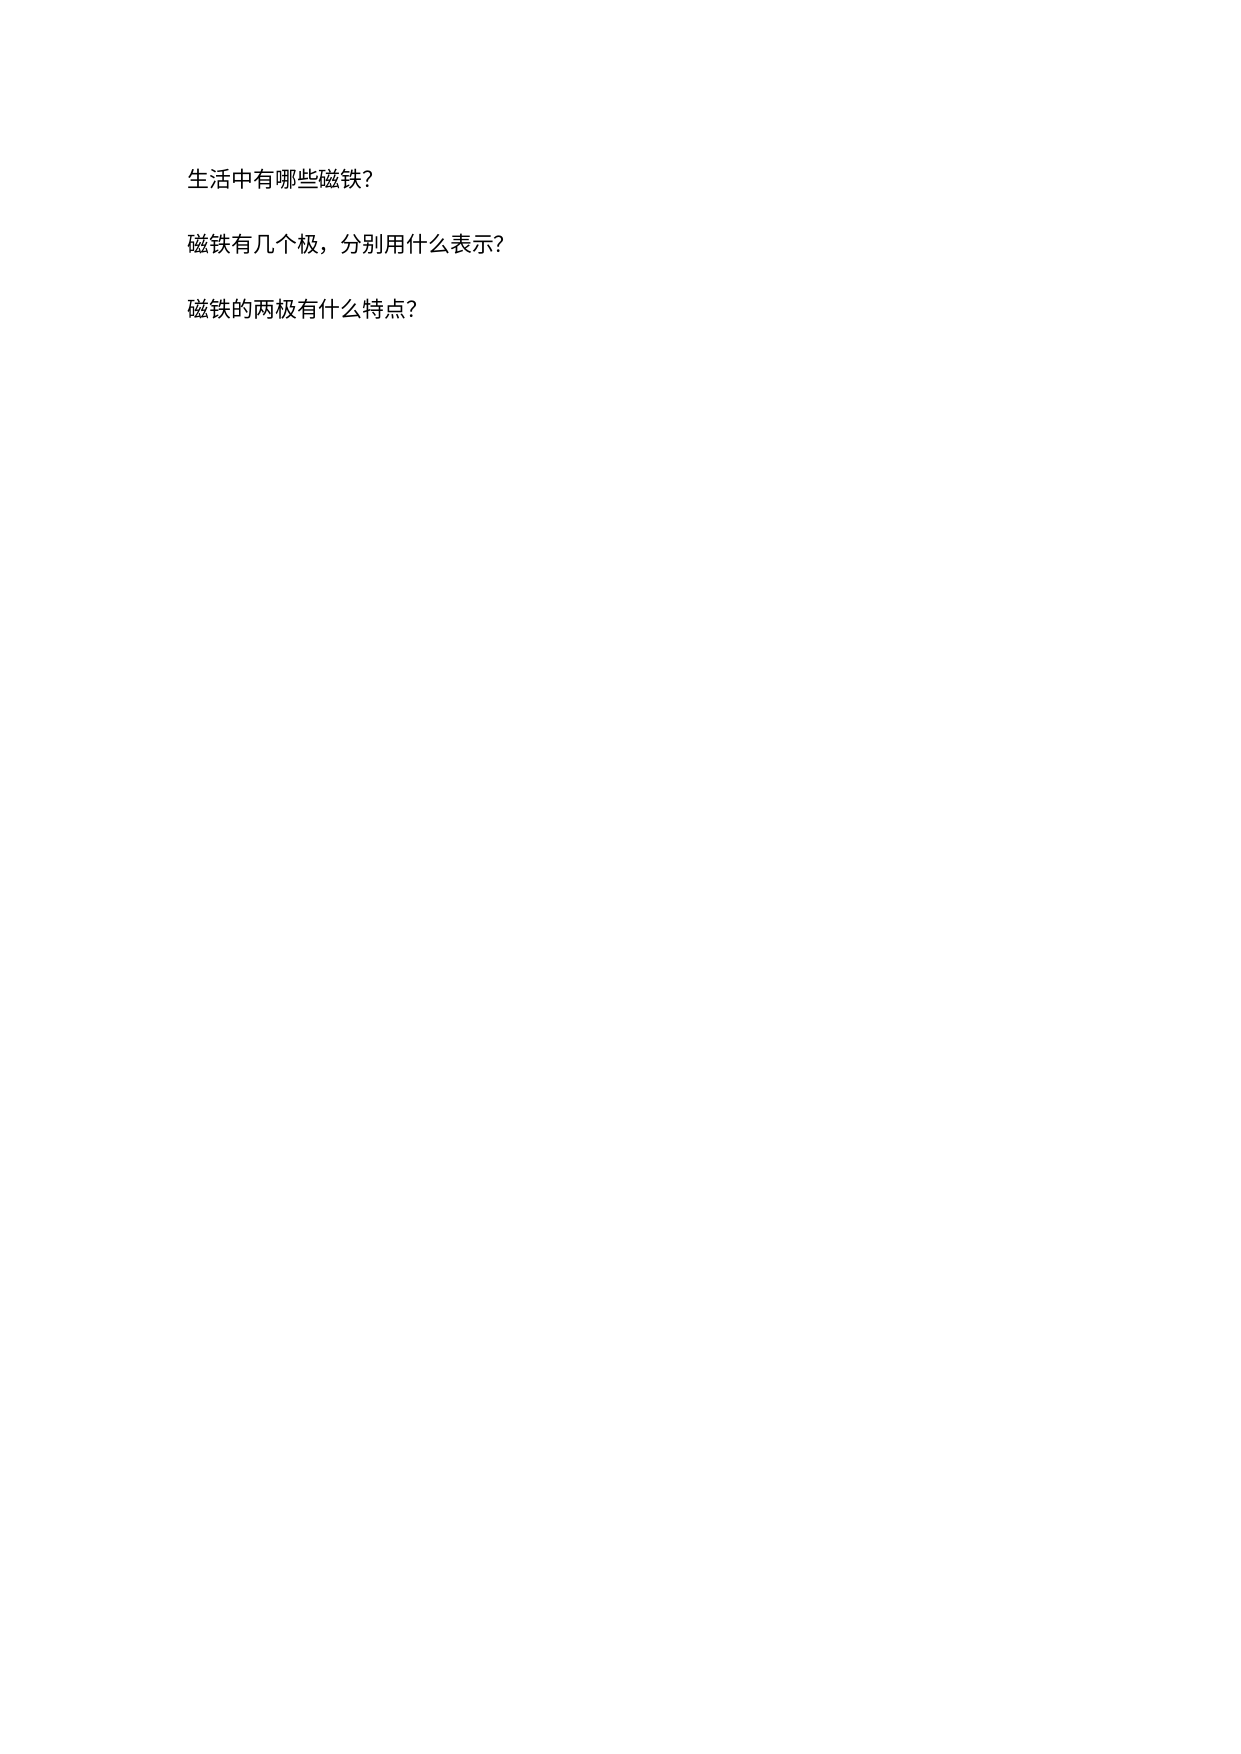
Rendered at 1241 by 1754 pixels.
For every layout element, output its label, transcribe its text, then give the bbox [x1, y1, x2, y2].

text 生活中有哪些磁铁？ [187, 162, 1053, 194]
text 磁铁的两极有什么特点？ [187, 292, 1053, 324]
text 磁铁有几个极，分别用什么表示？ [187, 227, 1053, 259]
